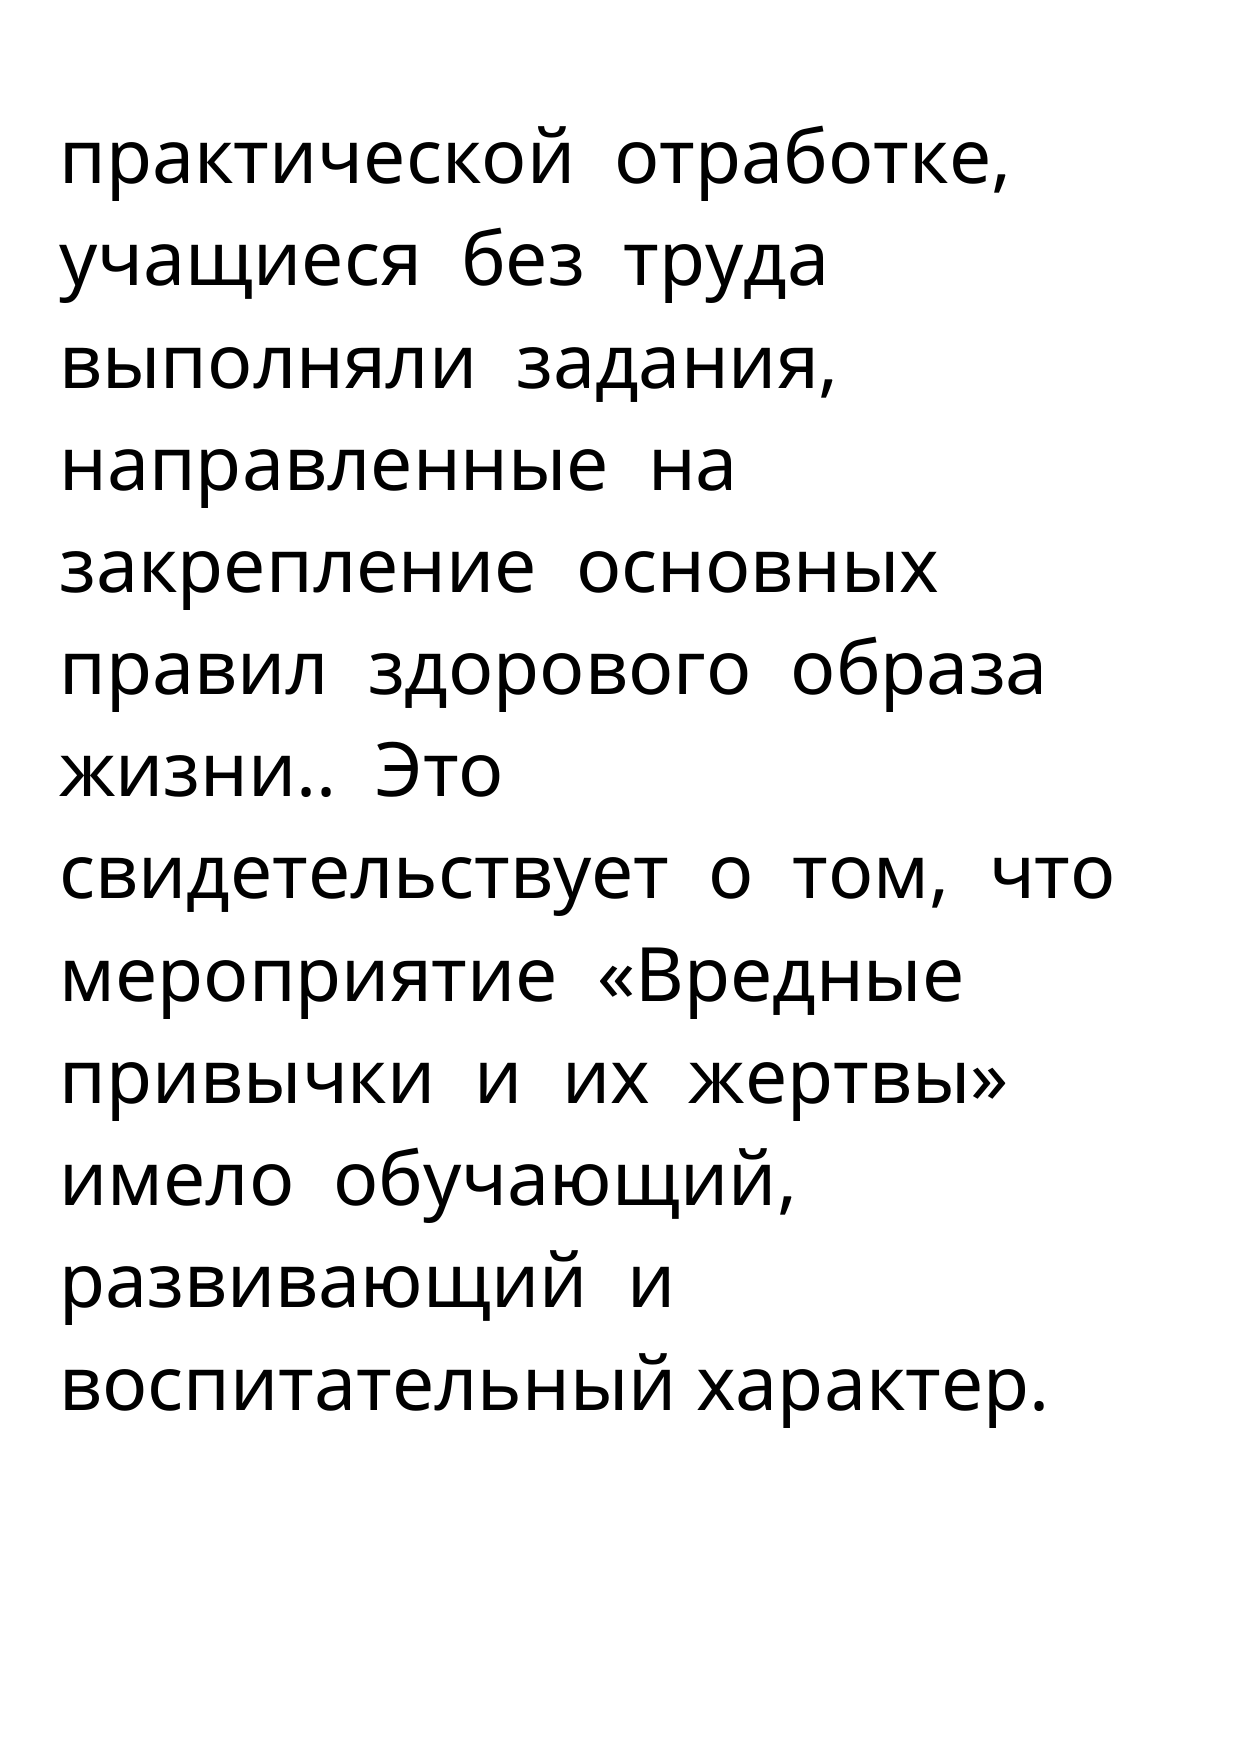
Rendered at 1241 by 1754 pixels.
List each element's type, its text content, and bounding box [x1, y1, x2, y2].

text закрепление основных правил здорового образа жизни.. Это свидетельствует о том, что [59, 512, 1152, 921]
text практической отработке, учащиеся без труда выполняли задания, направленные на [59, 103, 1152, 512]
text мероприятие «Вредные привычки и их жертвы» имело обучающий, развивающий и [59, 921, 1152, 1330]
text воспитательный характер. [59, 1330, 1152, 1432]
